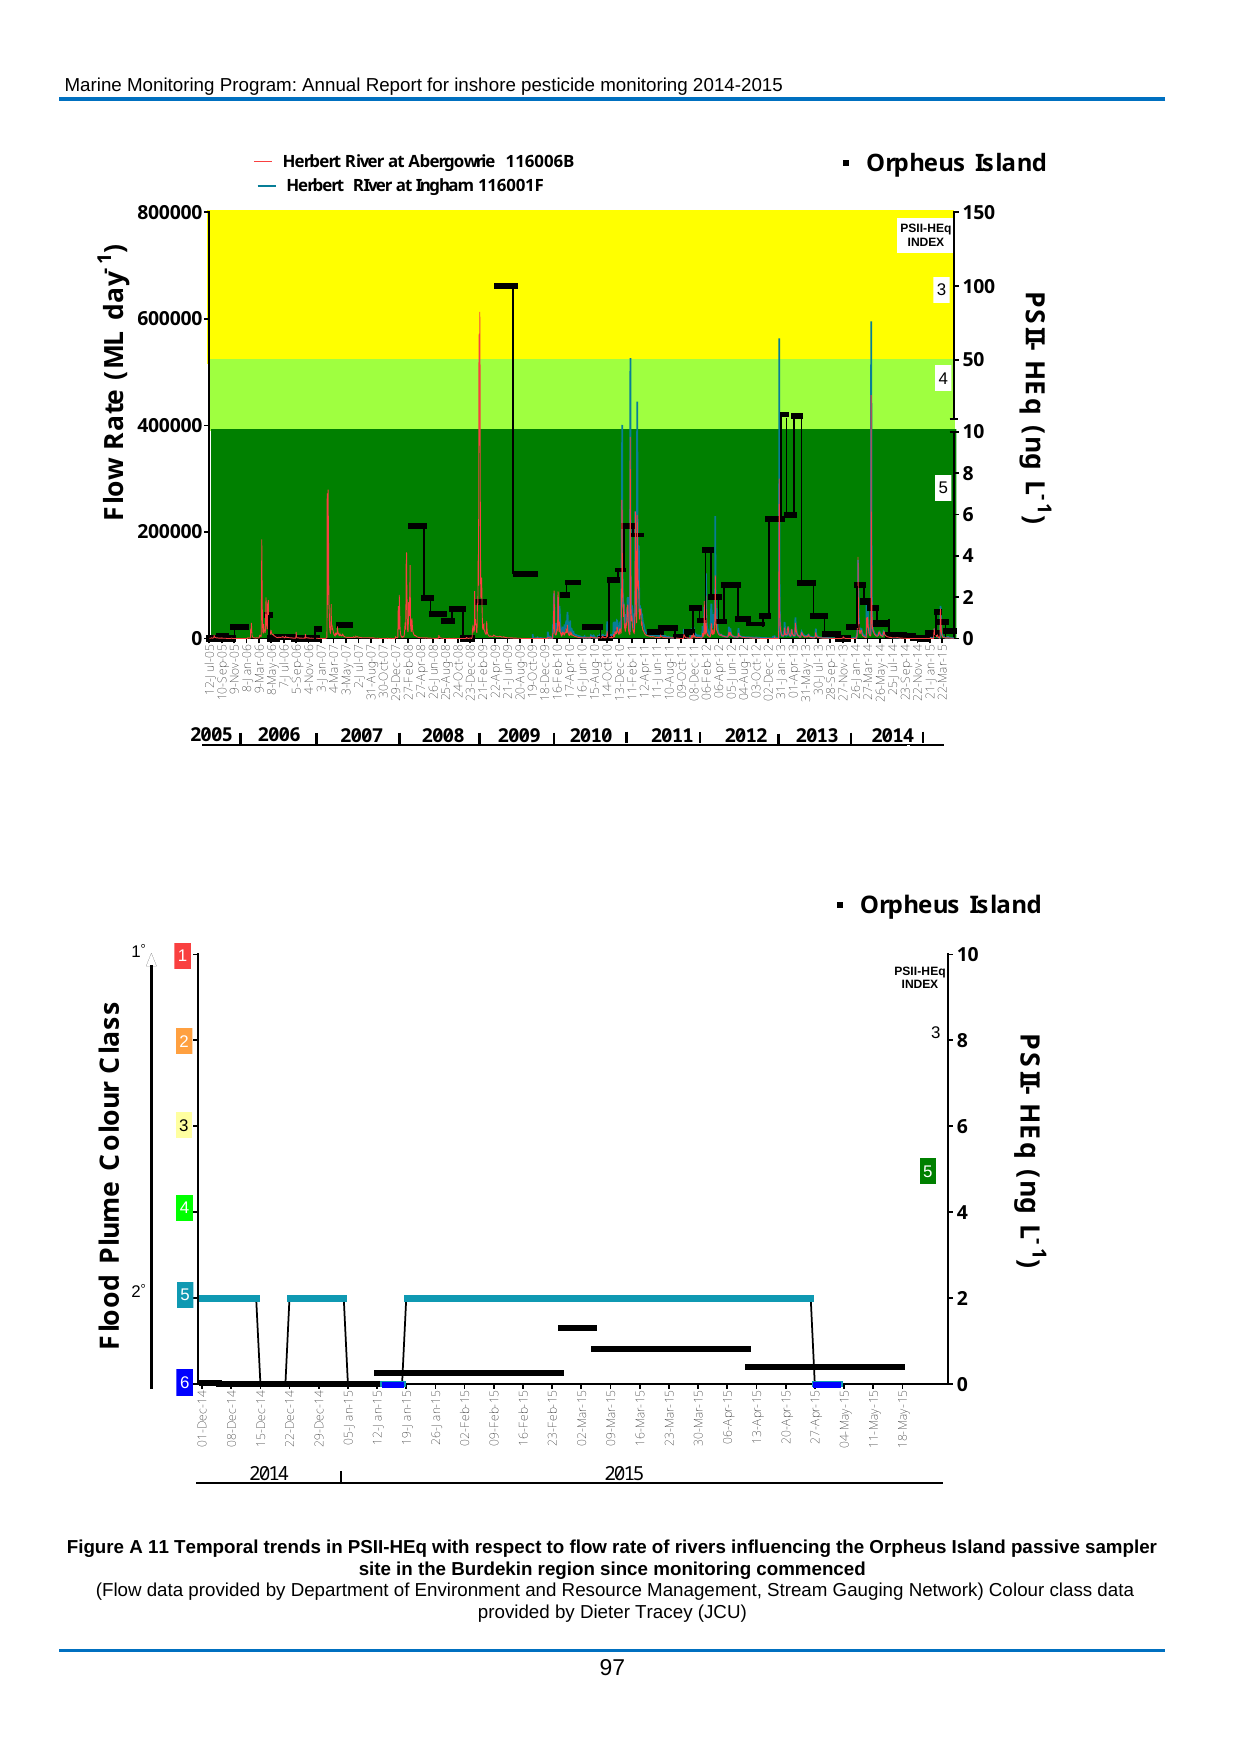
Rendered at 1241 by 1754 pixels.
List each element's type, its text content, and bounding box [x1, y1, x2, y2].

text (Flow data provided by Department of Environment and Resource Management, Stream Gauging Network) Colour class data provided by Dieter Tracey (JCU) [59, 1579, 1165, 1622]
text Figure A 11 Temporal trends in PSII-HEq with respect to flow rate of rivers influencing the Orpheus Island passive sampler site in the Burdekin region since monitoring commenced [59, 1536, 1165, 1579]
